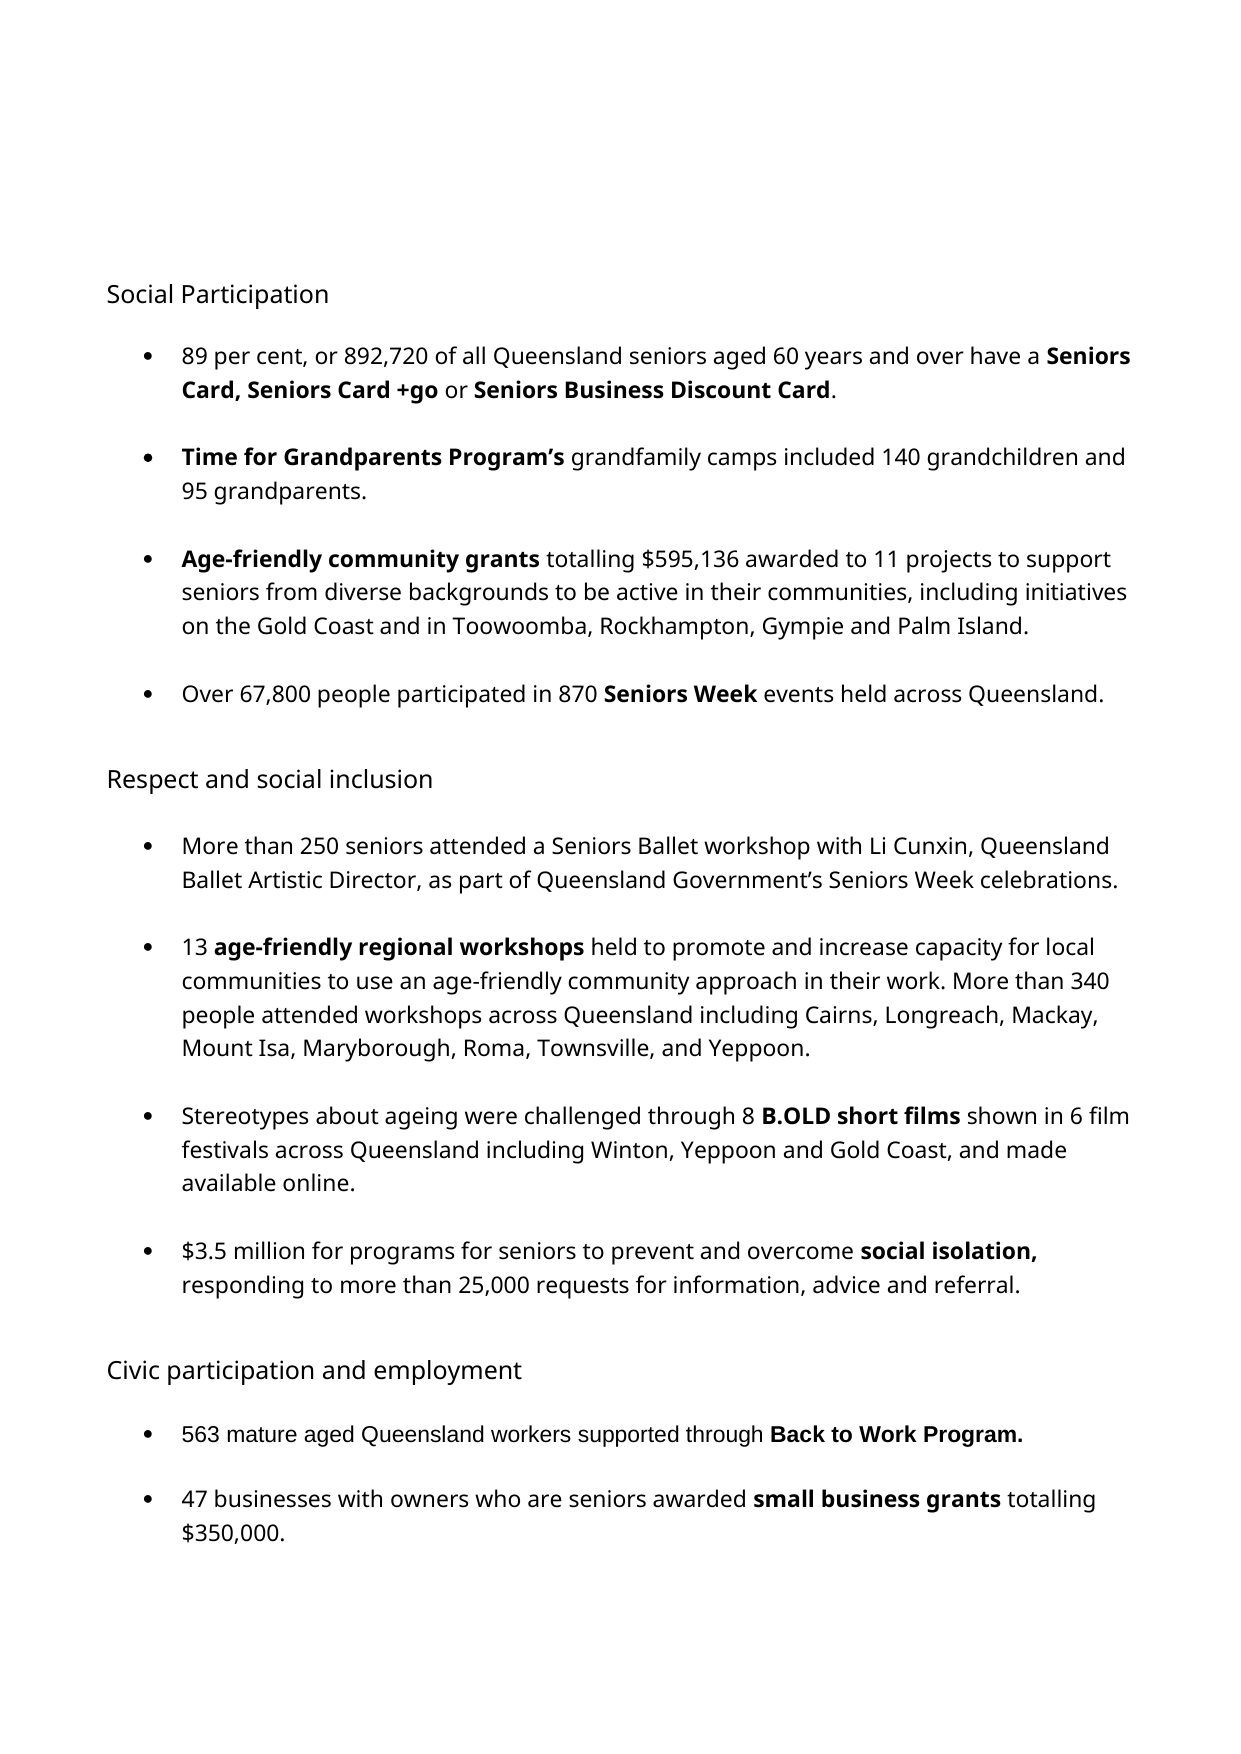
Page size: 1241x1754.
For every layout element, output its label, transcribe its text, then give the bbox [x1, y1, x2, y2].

list Time for Grandparents Program’s grandfamily camps included 140 grandchildren and 95 grandparents. [144, 441, 1134, 506]
list Over 67,800 people participated in 870 Seniors Week events held across Queensland. [144, 677, 1134, 709]
list Age-friendly community grants totalling $595,136 awarded to 11 projects to support seniors from diverse backgrounds to be active in their communities, including initiatives on the Gold Coast and in Toowoomba, Rockhampton, Gympie and Palm Island. [144, 542, 1134, 641]
list 13 age-friendly regional workshops held to promote and increase capacity for local communities to use an age-friendly community approach in their work. More than 340 people attended workshops across Queensland including Cairns, Longreach, Mackay, Mount Isa, Maryborough, Roma, Townsville, and Yeppoon. [144, 931, 1134, 1063]
list $3.5 million for programs for seniors to prevent and overcome social isolation, responding to more than 25,000 requests for information, advice and referral. [144, 1235, 1134, 1300]
list 563 mature aged Queensland workers supported through Back to Work Program. [144, 1421, 1134, 1447]
text Civic participation and employment [106, 1353, 1134, 1387]
text Social Participation [106, 277, 1134, 311]
list Stereotypes about ageing were challenged through 8 B.OLD short films shown in 6 film festivals across Queensland including Winton, Yeppoon and Gold Coast, and made available online. [144, 1100, 1134, 1198]
list 89 per cent, or 892,720 of all Queensland seniors aged 60 years and over have a Seniors Card, Seniors Card +go or Seniors Business Discount Card. [144, 340, 1134, 405]
list 47 businesses with owners who are seniors awarded small business grants totalling $350,000. [144, 1483, 1134, 1548]
text Respect and social inclusion [106, 762, 1134, 796]
list More than 250 seniors attended a Seniors Ballet workshop with Li Cunxin, Queensland Ballet Artistic Director, as part of Queensland Government’s Seniors Week celebrations. [144, 830, 1134, 895]
